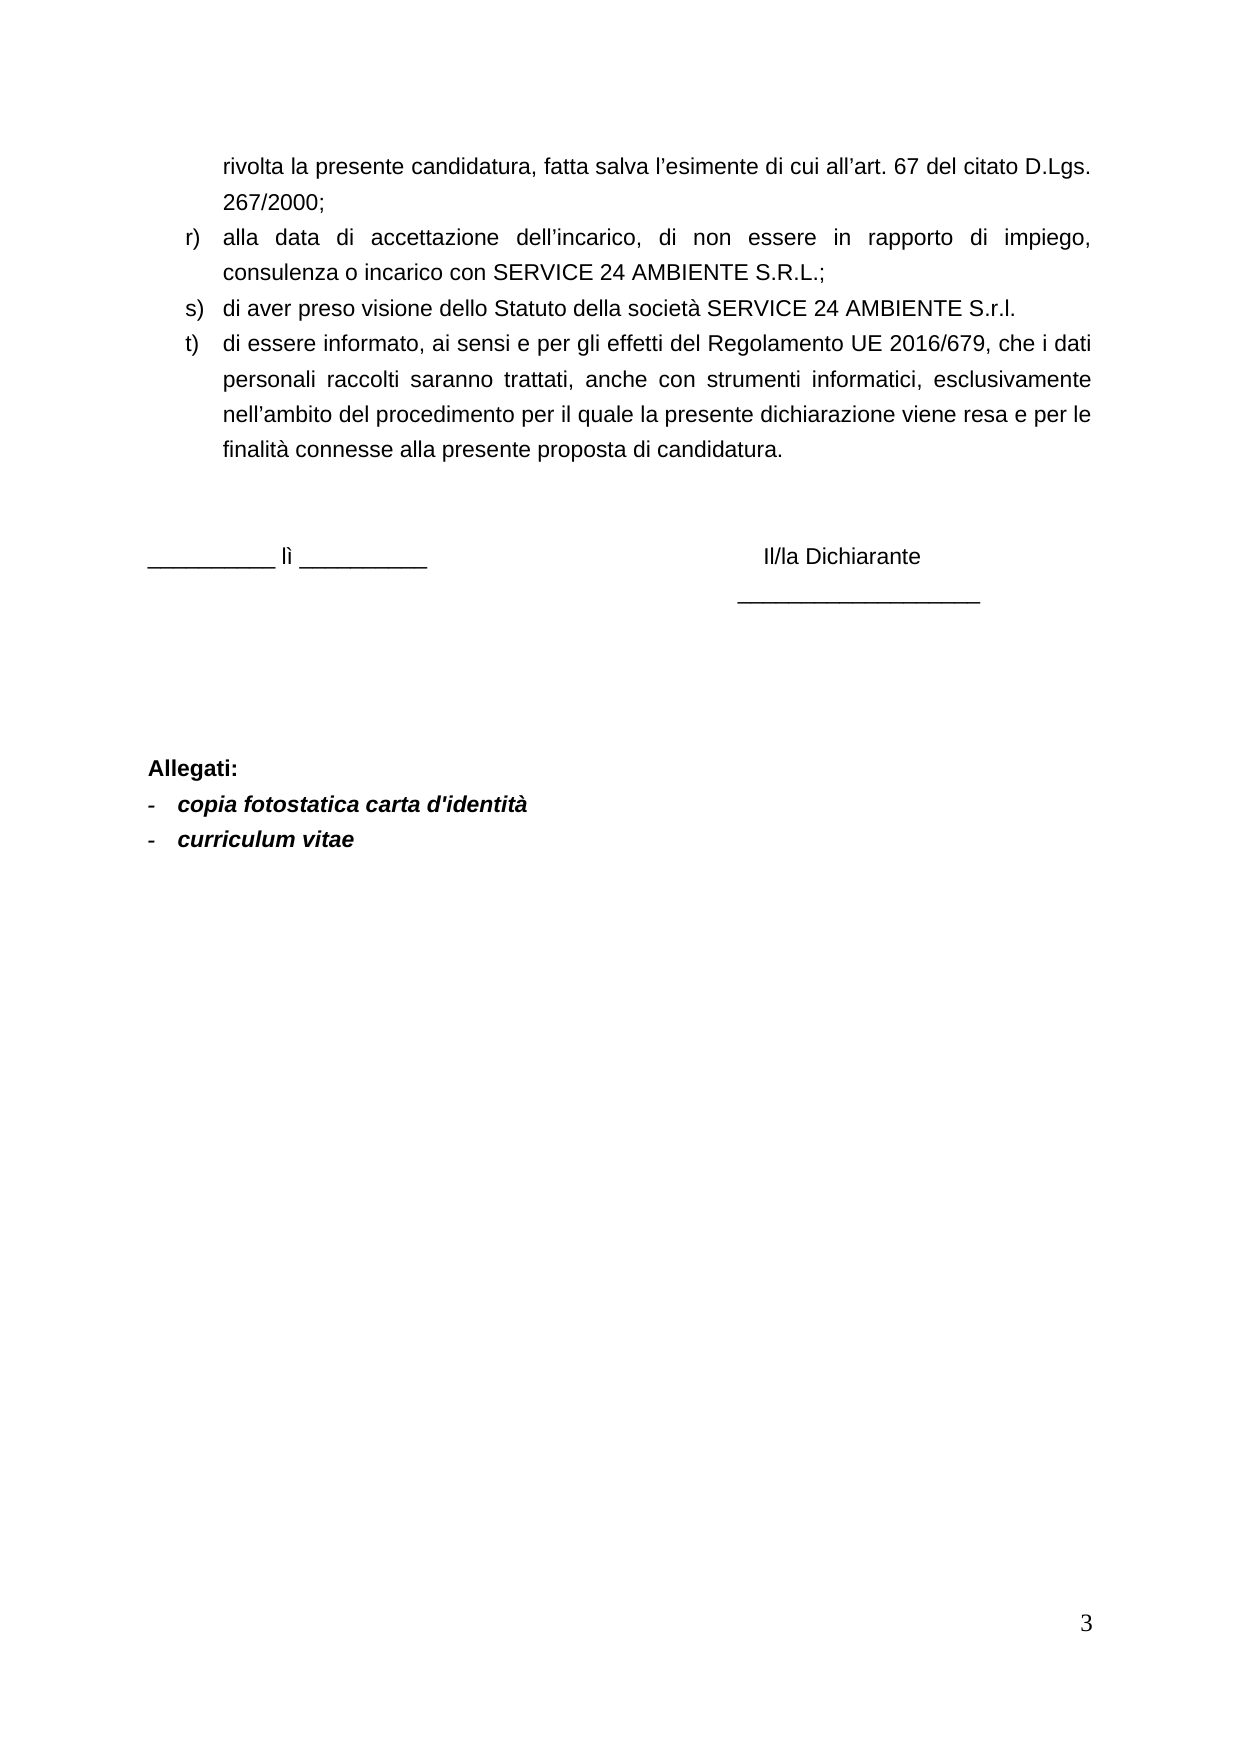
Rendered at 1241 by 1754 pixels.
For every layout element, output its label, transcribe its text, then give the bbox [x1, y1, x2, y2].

list curriculum vitae [148, 819, 1092, 854]
list di aver preso visione dello Statuto della società SERVICE 24 AMBIENTE S.r.l. [185, 288, 1092, 323]
text ___________________ [664, 571, 1092, 607]
list di essere informato, ai sensi e per gli effetti del Regolamento UE 2016/679, che i dati personali raccolti saranno trattati, anche con strumenti informatici, esclusivamente nell’ambito del procedimento per il quale la presente dichiarazione viene resa e per le finalità connesse alla presente proposta di candidatura. [185, 323, 1092, 465]
list alla data di accettazione dell’incarico, di non essere in rapporto di impiego, consulenza o incarico con SERVICE 24 AMBIENTE S.R.L.; [185, 217, 1092, 288]
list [185, 146, 1092, 217]
text Allegati: [148, 748, 1092, 784]
list copia fotostatica carta d'identità [148, 784, 1092, 819]
text __________ lì __________ Il/la Dichiarante [148, 536, 1092, 571]
